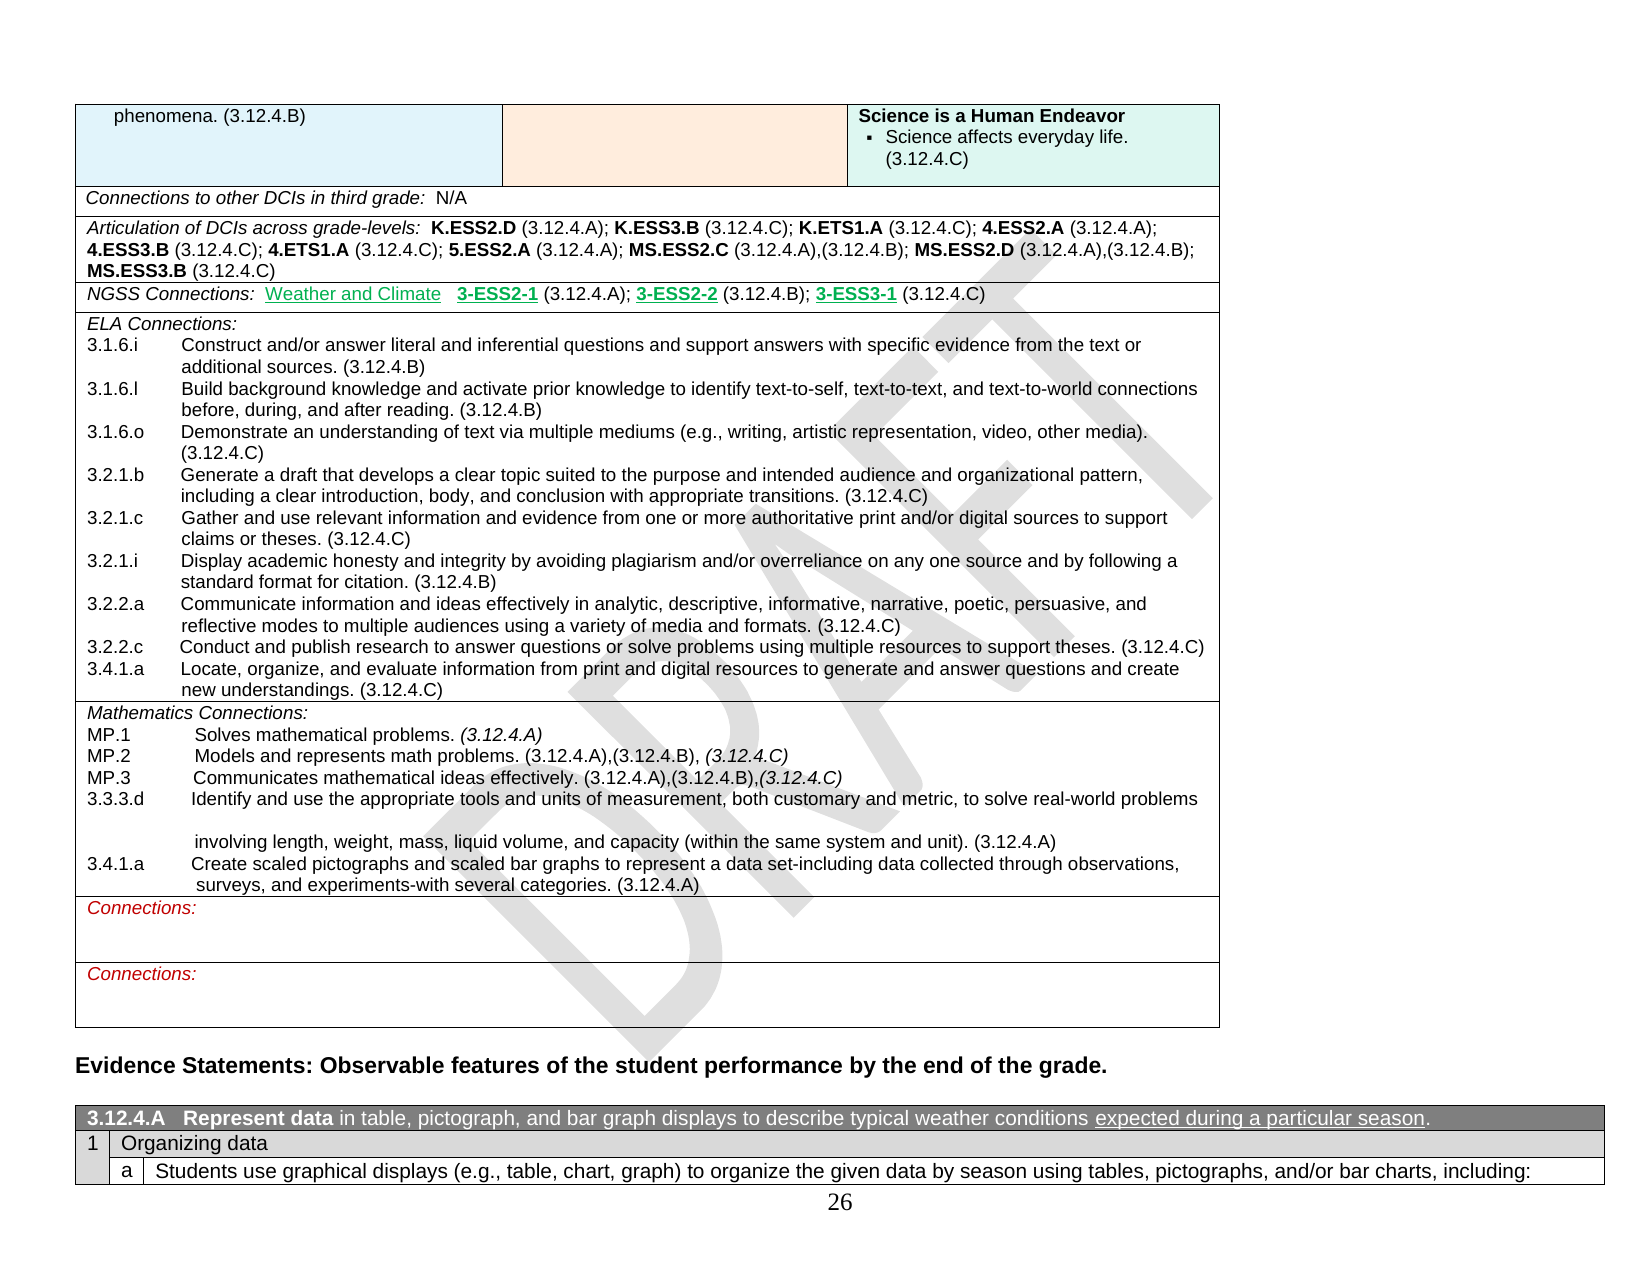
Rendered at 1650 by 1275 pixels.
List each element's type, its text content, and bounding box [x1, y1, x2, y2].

text Evidence Statements: Observable features of the student performance by the end of the grade. [75, 1028, 1605, 1079]
table_cell Connections: [76, 897, 1219, 962]
table_cell 1 [76, 1131, 109, 1184]
table_cell Connections to other DCIs in third grade: N/A [76, 187, 1219, 216]
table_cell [503, 105, 847, 186]
table_cell ELA Connections: 3.1.6.i Construct and/or answer literal and inferential questions and support answers with specific evidence from the text or additional sources. (3.12.4.B) 3.1.6.l Build background knowledge and activate prior knowledge to identify text-to-self, text-to-text, and text-to-world connections before, during, and after reading. (3.12.4.B) 3.1.6.o Demonstrate an understanding of text via multiple mediums (e.g., writing, artistic representation, video, other media). (3.12.4.C) 3.2.1.b Generate a draft that develops a clear topic suited to the purpose and intended audience and organizational pattern, including a clear introduction, body, and conclusion with appropriate transitions. (3.12.4.C) 3.2.1.c Gather and use relevant information and evidence from one or more authoritative print and/or digital sources to support claims or theses. (3.12.4.C) 3.2.1.i Display academic honesty and integrity by avoiding plagiarism and/or overreliance on any one source and by following a standard format for citation. (3.12.4.B) 3.2.2.a Communicate information and ideas effectively in analytic, descriptive, informative, narrative, poetic, persuasive, and reflective modes to multiple audiences using a variety of media and formats. (3.12.4.C) 3.2.2.c Conduct and publish research to answer questions or solve problems using multiple resources to support theses. (3.12.4.C) 3.4.1.a Locate, organize, and evaluate information from print and digital resources to generate and answer questions and create new understandings. (3.12.4.C) [76, 313, 1219, 701]
table_cell Articulation of DCIs across grade-levels: K.ESS2.D (3.12.4.A); K.ESS3.B (3.12.4.C); K.ETS1.A (3.12.4.C); 4.ESS2.A (3.12.4.A); 4.ESS3.B (3.12.4.C); 4.ETS1.A (3.12.4.C); 5.ESS2.A (3.12.4.A); MS.ESS2.C (3.12.4.A),(3.12.4.B); MS.ESS2.D (3.12.4.A),(3.12.4.B); MS.ESS3.B (3.12.4.C) [76, 217, 1219, 282]
table_cell Connections: [76, 963, 1219, 1027]
table_cell Organizing data [110, 1131, 1604, 1157]
table_cell Students use graphical displays (e.g., table, chart, graph) to organize the given data by season using tables, pictographs, and/or bar charts, including: [144, 1158, 1604, 1184]
table_cell Mathematics Connections: MP.1 Solves mathematical problems. (3.12.4.A) MP.2 Models and represents math problems. (3.12.4.A),(3.12.4.B), (3.12.4.C) MP.3 Communicates mathematical ideas effectively. (3.12.4.A),(3.12.4.B),(3.12.4.C) 3.3.3.d Identify and use the appropriate tools and units of measurement, both customary and metric, to solve real-world problems involving length, weight, mass, liquid volume, and capacity (within the same system and unit). (3.12.4.A) 3.4.1.a Create scaled pictographs and scaled bar graphs to represent a data set-including data collected through observations, surveys, and experiments-with several categories. (3.12.4.A) [76, 702, 1219, 896]
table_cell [848, 105, 1219, 186]
table_cell NGSS Connections: Weather and Climate 3-ESS2-1 (3.12.4.A); 3-ESS2-2 (3.12.4.B); 3-ESS3-1 (3.12.4.C) [76, 283, 1219, 312]
table_cell a [110, 1158, 143, 1184]
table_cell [76, 105, 502, 186]
table_header 3.12.4.A Represent data in table, pictograph, and bar graph displays to describe typical weather conditions expected during a particular season. [76, 1106, 1604, 1130]
